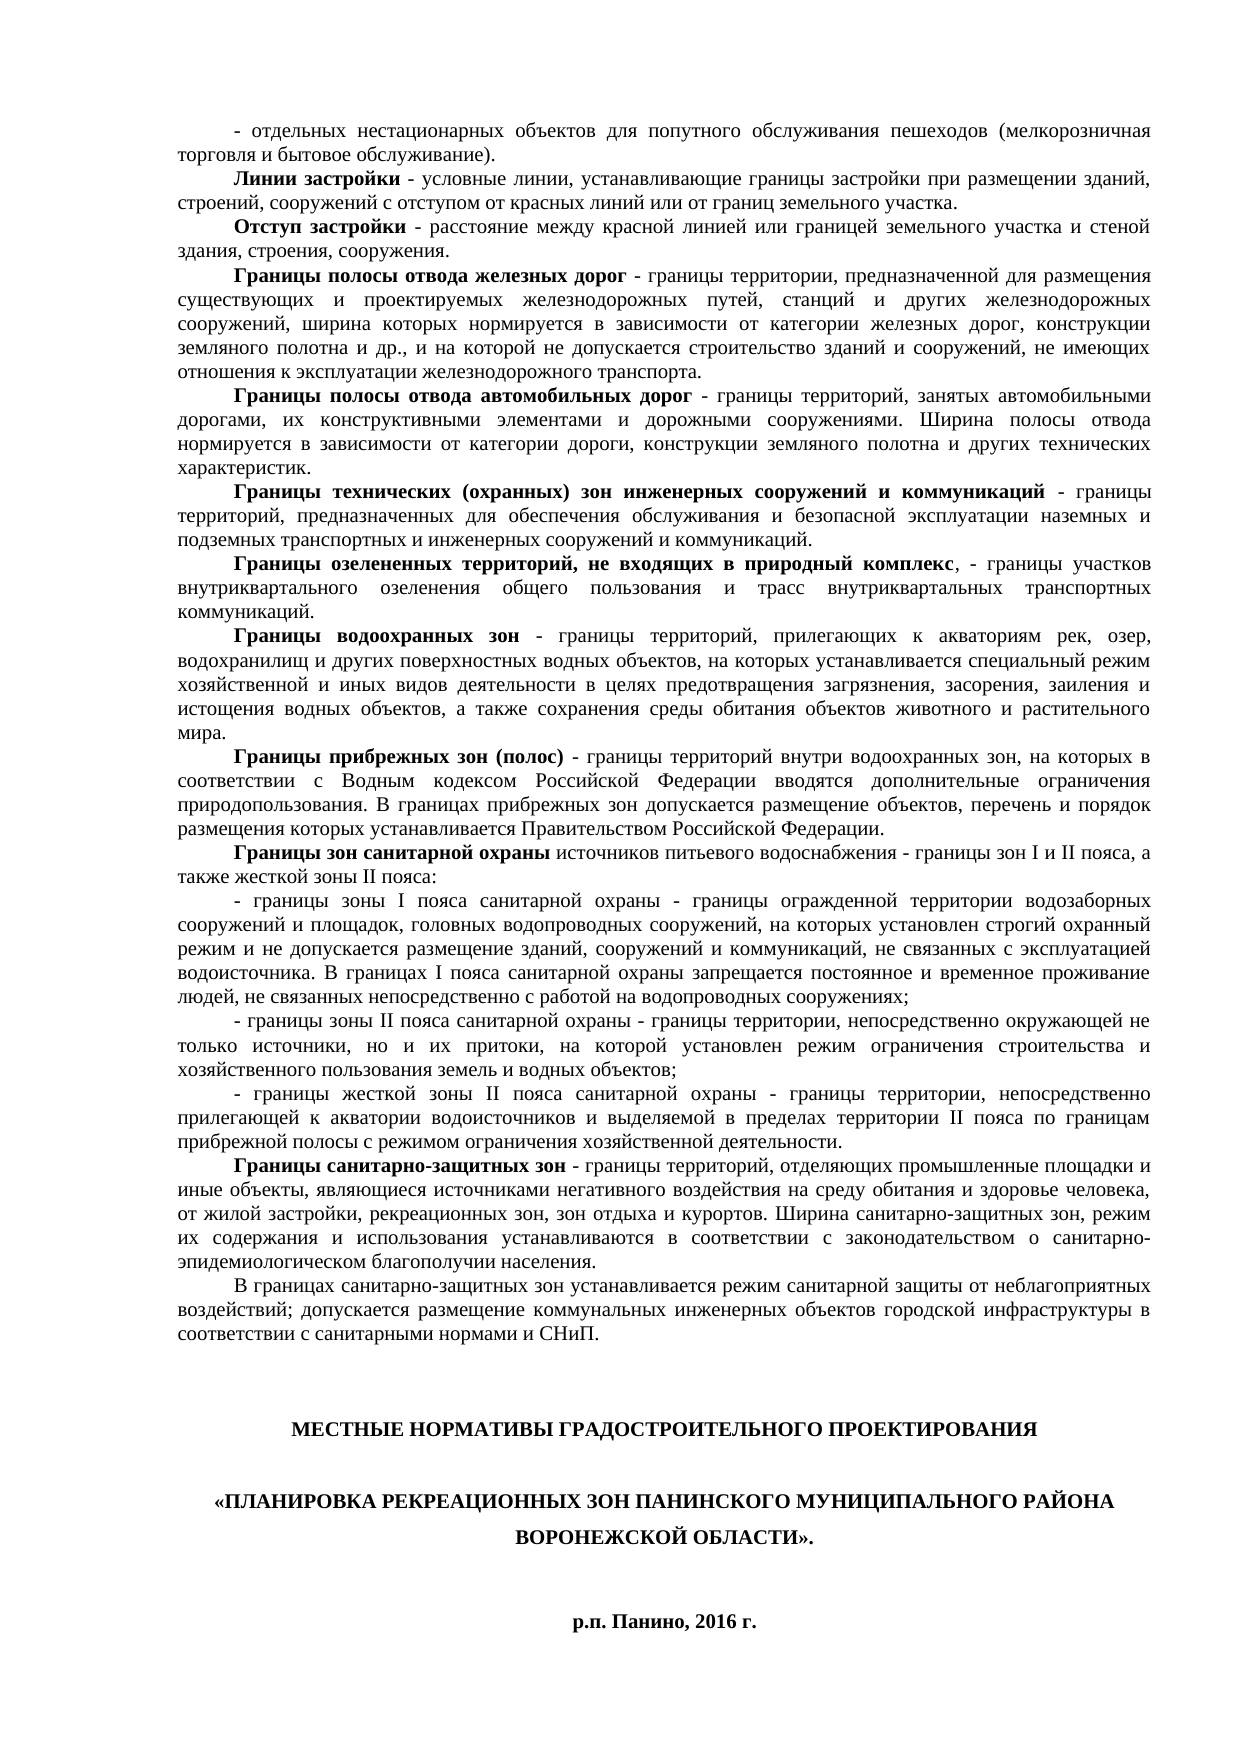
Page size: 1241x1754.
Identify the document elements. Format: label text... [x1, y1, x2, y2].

text Границы полосы отвода автомобильных дорог - границы территорий, занятых автомобильными дорогами, их конструктивными элементами и дорожными сооружениями. Ширина полосы отвода нормируется в зависимости от категории дороги, конструкции земляного полотна и других технических характеристик. [177, 383, 1152, 479]
text Границы санитарно-защитных зон - границы территорий, отделяющих промышленные площадки и иные объекты, являющиеся источниками негативного воздействия на среду обитания и здоровье человека, от жилой застройки, рекреационных зон, зон отдыха и курортов. Ширина санитарно-защитных зон, режим их содержания и использования устанавливаются в соответствии с законодательством о санитарно-эпидемиологическом благополучии населения. [177, 1153, 1152, 1273]
text - отдельных нестационарных объектов для попутного обслуживания пешеходов (мелкорозничная торговля и бытовое обслуживание). [177, 118, 1152, 166]
text - границы зоны II пояса санитарной охраны - границы территории, непосредственно окружающей не только источники, но и их притоки, на которой установлен режим ограничения строительства и хозяйственного пользования земель и водных объектов; [177, 1008, 1152, 1081]
text «ПЛАНИРОВКА РЕКРЕАЦИОННЫХ ЗОН ПАНИНСКОГО МУНИЦИПАЛЬНОГО РАЙОНА ВОРОНЕЖСКОЙ ОБЛАСТИ». [177, 1489, 1152, 1549]
text - границы жесткой зоны II пояса санитарной охраны - границы территории, непосредственно прилегающей к акватории водоисточников и выделяемой в пределах территории II пояса по границам прибрежной полосы с режимом ограничения хозяйственной деятельности. [177, 1081, 1152, 1153]
text Границы озелененных территорий, не входящих в природный комплекс, - границы участков внутриквартального озеленения общего пользования и трасс внутриквартальных транспортных коммуникаций. [177, 551, 1152, 623]
text В границах санитарно-защитных зон устанавливается режим санитарной защиты от неблагоприятных воздействий; допускается размещение коммунальных инженерных объектов городской инфраструктуры в соответствии с санитарными нормами и СНиП. [177, 1273, 1152, 1345]
text Границы технических (охранных) зон инженерных сооружений и коммуникаций - границы территорий, предназначенных для обеспечения обслуживания и безопасной эксплуатации наземных и подземных транспортных и инженерных сооружений и коммуникаций. [177, 479, 1152, 551]
text - границы зоны I пояса санитарной охраны - границы огражденной территории водозаборных сооружений и площадок, головных водопроводных сооружений, на которых установлен строгий охранный режим и не допускается размещение зданий, сооружений и коммуникаций, не связанных с эксплуатацией водоисточника. В границах I пояса санитарной охраны запрещается постоянное и временное проживание людей, не связанных непосредственно с работой на водопроводных сооружениях; [177, 888, 1152, 1008]
text Линии застройки - условные линии, устанавливающие границы застройки при размещении зданий, строений, сооружений с отступом от красных линий или от границ земельного участка. [177, 166, 1152, 214]
text Границы водоохранных зон - границы территорий, прилегающих к акваториям рек, озер, водохранилищ и других поверхностных водных объектов, на которых устанавливается специальный режим хозяйственной и иных видов деятельности в целях предотвращения загрязнения, засорения, заиления и истощения водных объектов, а также сохранения среды обитания объектов животного и растительного мира. [177, 623, 1152, 744]
text Границы зон санитарной охраны источников питьевого водоснабжения - границы зон I и II пояса, а также жесткой зоны II пояса: [177, 840, 1152, 888]
text Границы прибрежных зон (полос) - границы территорий внутри водоохранных зон, на которых в соответствии с Водным кодексом Российской Федерации вводятся дополнительные ограничения природопользования. В границах прибрежных зон допускается размещение объектов, перечень и порядок размещения которых устанавливается Правительством Российской Федерации. [177, 744, 1152, 840]
text Границы полосы отвода железных дорог - границы территории, предназначенной для размещения существующих и проектируемых железнодорожных путей, станций и других железнодорожных сооружений, ширина которых нормируется в зависимости от категории железных дорог, конструкции земляного полотна и др., и на которой не допускается строительство зданий и сооружений, не имеющих отношения к эксплуатации железнодорожного транспорта. [177, 262, 1152, 383]
text р.п. Панино, 2016 г. [177, 1609, 1152, 1633]
text Отступ застройки - расстояние между красной линией или границей земельного участка и стеной здания, строения, сооружения. [177, 214, 1152, 262]
text МЕСТНЫЕ НОРМАТИВЫ ГРАДОСТРОИТЕЛЬНОГО ПРОЕКТИРОВАНИЯ [177, 1417, 1152, 1441]
